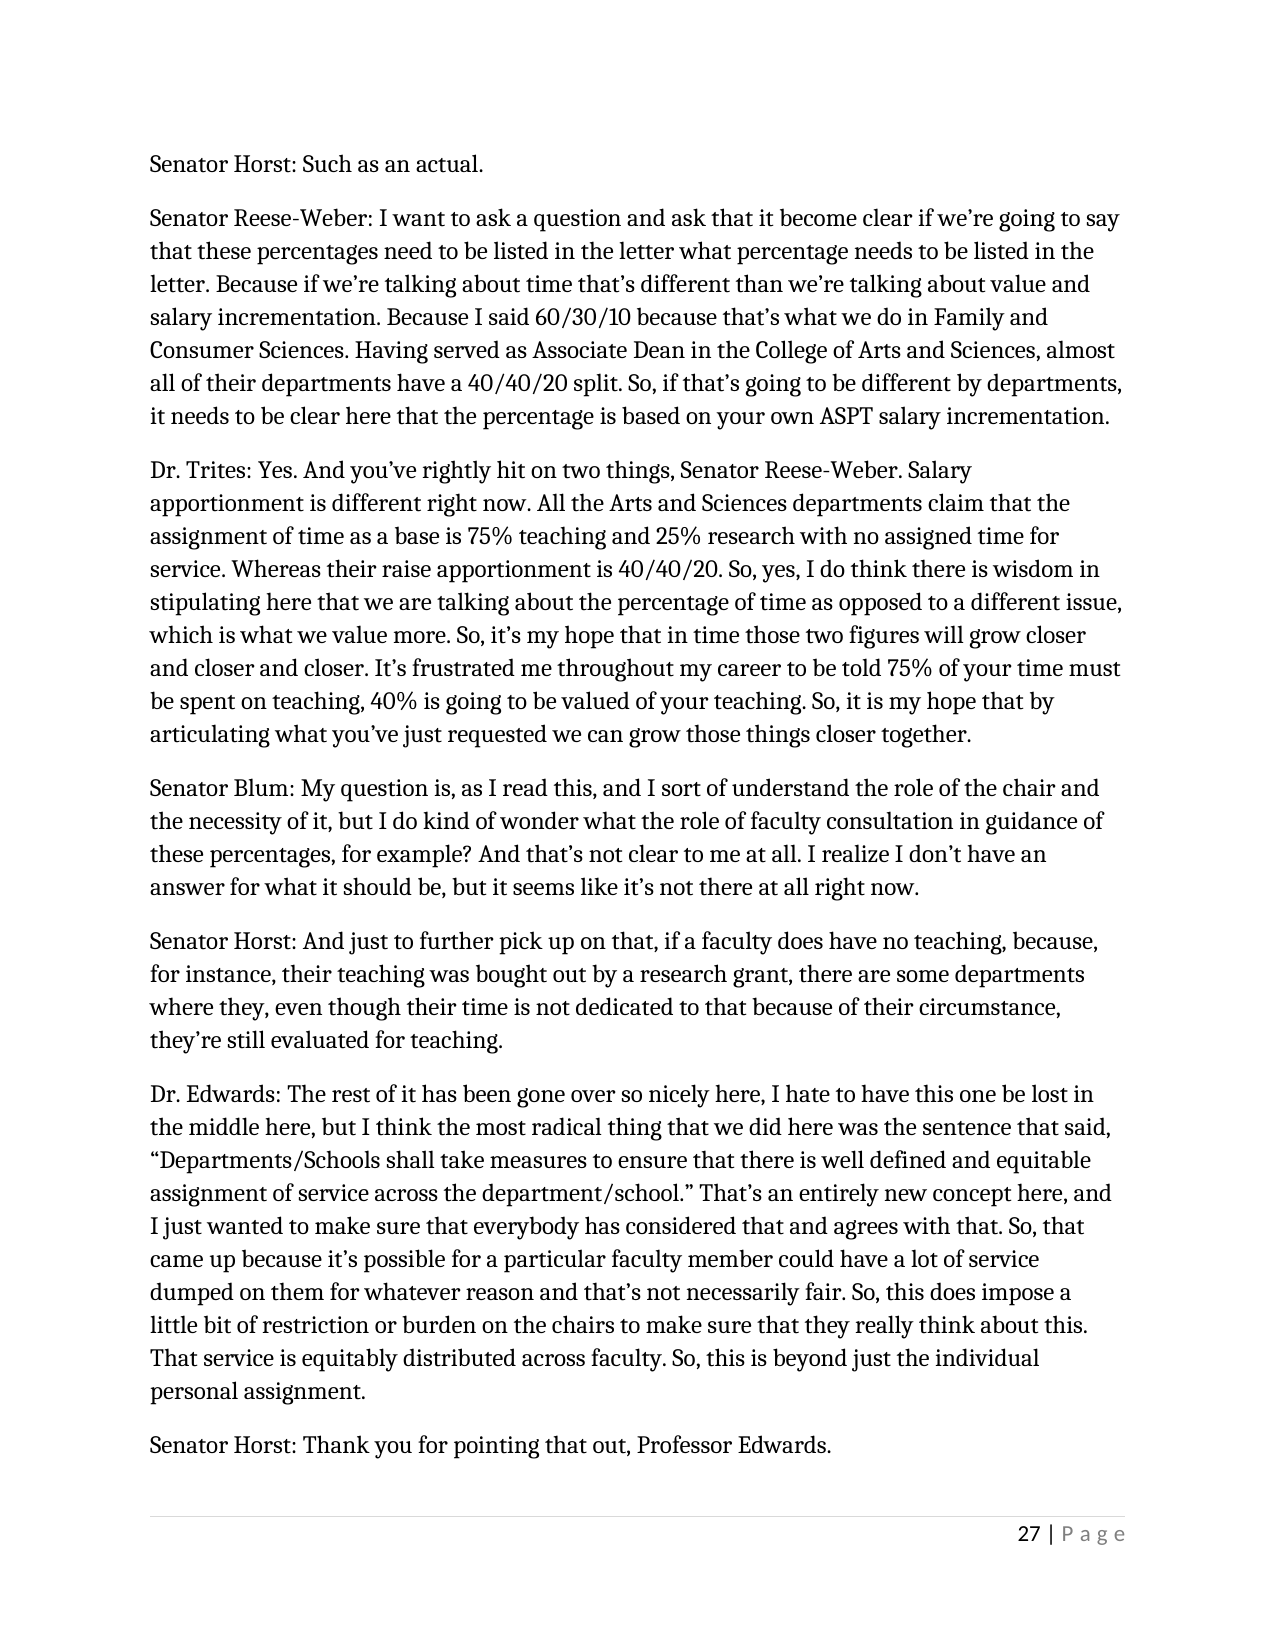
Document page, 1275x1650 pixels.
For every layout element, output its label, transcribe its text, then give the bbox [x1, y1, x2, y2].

text Senator Horst: And just to further pick up on that, if a faculty does have no teaching, because, for instance, their teaching was bought out by a research grant, there are some departments where they, even though their time is not dedicated to that because of their circumstance, they’re still evaluated for teaching. [150, 927, 1125, 1054]
text Senator Blum: My question is, as I read this, and I sort of understand the role of the chair and the necessity of it, but I do kind of wonder what the role of faculty consultation in guidance of these percentages, for example? And that’s not clear to me at all. I realize I don’t have an answer for what it should be, but it seems like it’s not there at all right now. [150, 774, 1125, 902]
text Senator Horst: Thank you for pointing that out, Professor Edwards. [150, 1431, 1125, 1459]
text Senator Reese-Weber: I want to ask a question and ask that it become clear if we’re going to say that these percentages need to be listed in the letter what percentage needs to be listed in the letter. Because if we’re talking about time that’s different than we’re talking about value and salary incrementation. Because I said 60/30/10 because that’s what we do in Family and Consumer Sciences. Having served as Associate Dean in the College of Arts and Sciences, almost all of their departments have a 40/40/20 split. So, if that’s going to be different by departments, it needs to be clear here that the percentage is based on your own ASPT salary incrementation. [150, 204, 1125, 431]
text Senator Horst: Such as an actual. [150, 150, 1125, 179]
text Dr. Trites: Yes. And you’ve rightly hit on two things, Senator Reese-Weber. Salary apportionment is different right now. All the Arts and Sciences departments claim that the assignment of time as a base is 75% teaching and 25% research with no assigned time for service. Whereas their raise apportionment is 40/40/20. So, yes, I do think there is wisdom in stipulating here that we are talking about the percentage of time as opposed to a different issue, which is what we value more. So, it’s my hope that in time those two figures will grow closer and closer and closer. It’s frustrated me throughout my career to be told 75% of your time must be spent on teaching, 40% is going to be valued of your teaching. So, it is my hope that by articulating what you’ve just requested we can grow those things closer together. [150, 456, 1125, 749]
text Dr. Edwards: The rest of it has been gone over so nicely here, I hate to have this one be lost in the middle here, but I think the most radical thing that we did here was the sentence that said, “Departments/Schools shall take measures to ensure that there is well defined and equitable assignment of service across the department/school.” That’s an entirely new concept here, and I just wanted to make sure that everybody has considered that and agrees with that. So, that came up because it’s possible for a particular faculty member could have a lot of service dumped on them for whatever reason and that’s not necessarily fair. So, this does impose a little bit of restriction or burden on the chairs to make sure that they really think about this. That service is equitably distributed across faculty. So, this is beyond just the individual personal assignment. [150, 1080, 1125, 1406]
